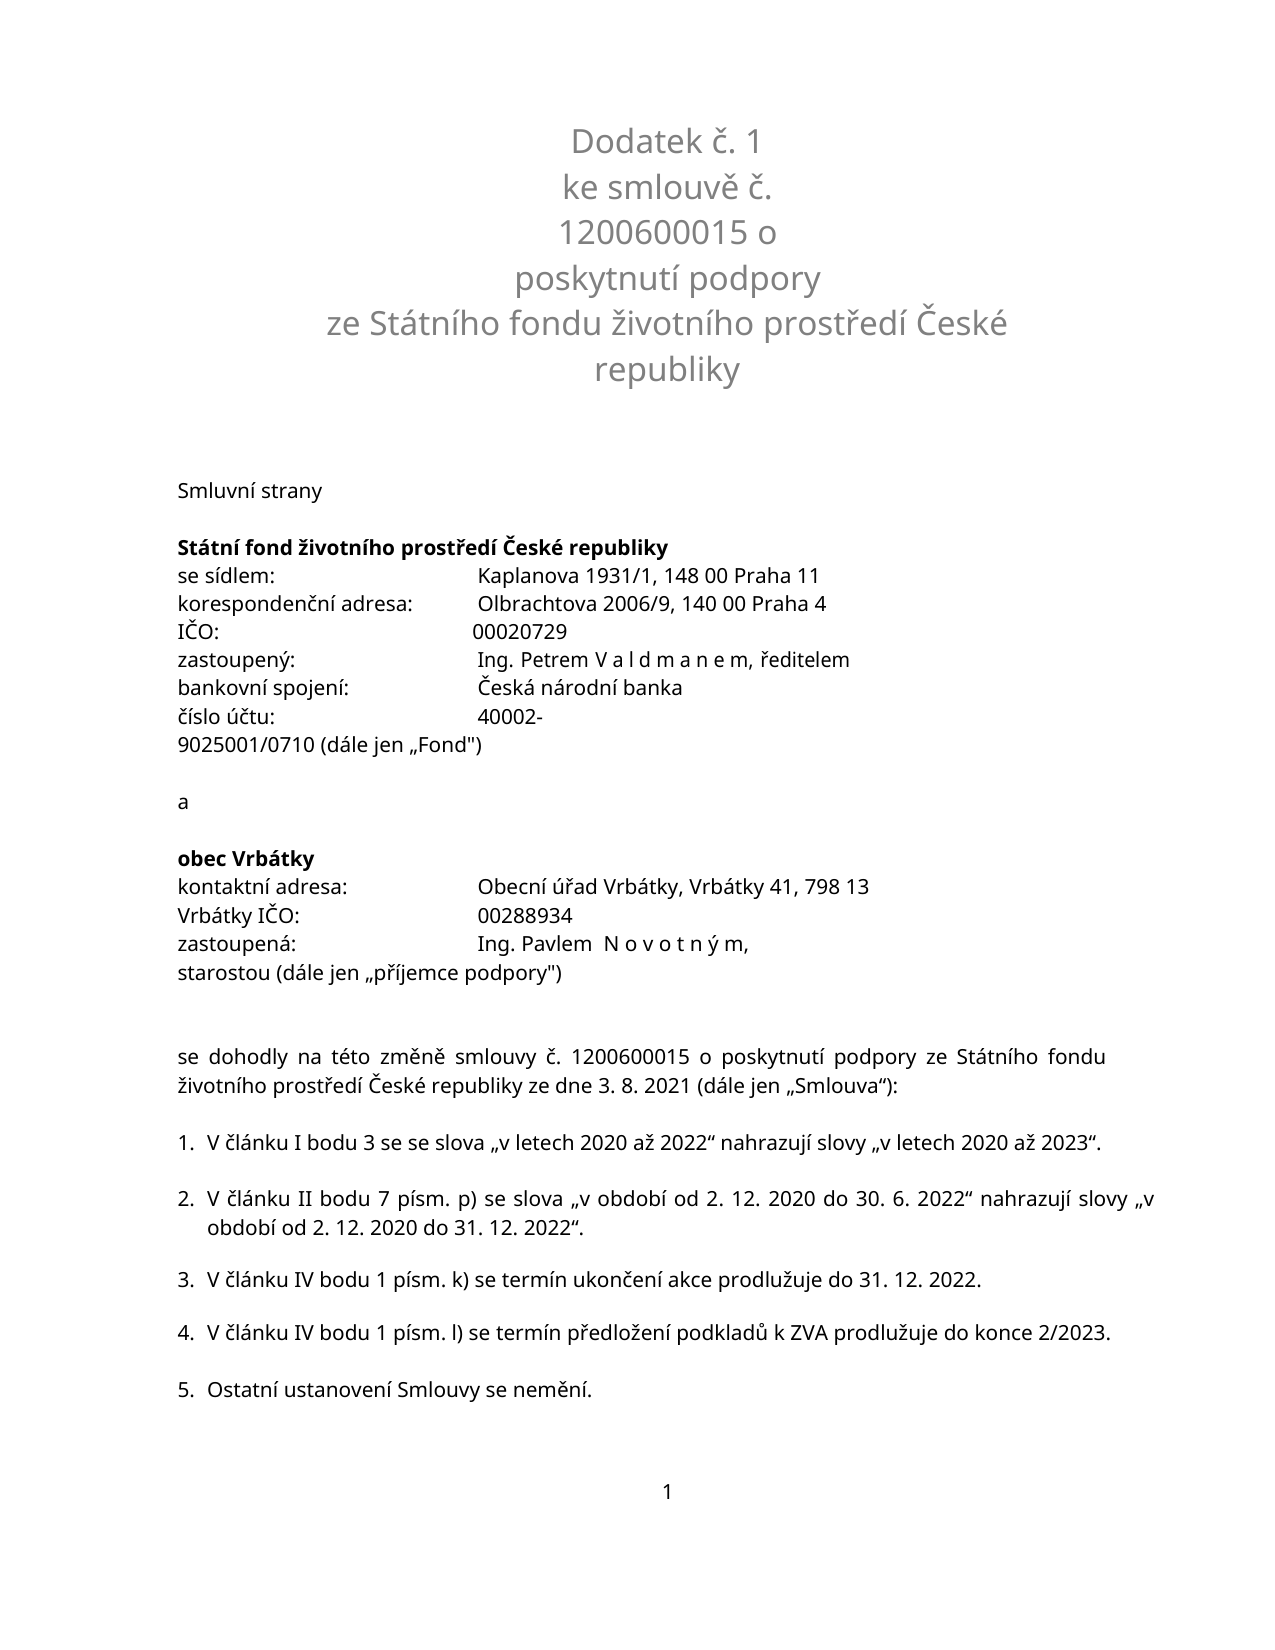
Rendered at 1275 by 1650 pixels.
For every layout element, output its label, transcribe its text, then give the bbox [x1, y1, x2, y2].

list V článku IV bodu 1 písm. l) se termín předložení podkladů k ZVA prodlužuje do konce 2/2023. [177, 1318, 1169, 1346]
list Ostatní ustanovení Smlouvy se nemění. [177, 1375, 1169, 1403]
text se sídlem: Kaplanova 1931/1, 148 00 Praha 11 [177, 561, 1169, 589]
text a [177, 787, 1169, 815]
text Dodatek č. 1 [473, 118, 861, 163]
text IČO: 00020729 [177, 617, 1169, 645]
text se dohodly na této změně smlouvy č. 1200600015 o poskytnutí podpory ze Státního fondu životního prostředí České republiky ze dne 3. 8. 2021 (dále jen „Smlouva“): [177, 1042, 1169, 1099]
text Smluvní strany [177, 476, 1169, 504]
text korespondenční adresa: Olbrachtova 2006/9, 140 00 Praha 4 [177, 590, 1169, 617]
text zastoupená: Ing. Pavlem N o v o t n ý m, starostou (dále jen „příjemce podpory") [177, 929, 827, 986]
subtitle obec Vrbátky [177, 844, 1169, 872]
list V článku II bodu 7 písm. p) se slova „v období od 2. 12. 2020 do 30. 6. 2022“ nahrazují slovy „v období od 2. 12. 2020 do 31. 12. 2022“. [177, 1184, 1157, 1241]
text zastoupený: Ing. Petrem V a l d m a n e m, ředitelem [177, 645, 1169, 673]
text ze Státního fondu životního prostředí České republiky [273, 300, 1061, 391]
text číslo účtu: 40002-9025001/0710 (dále jen „Fond") [177, 702, 674, 759]
subtitle Státní fond životního prostředí České republiky [177, 533, 1169, 561]
text ke smlouvě č. 1200600015 o poskytnutí podpory [474, 164, 861, 300]
list V článku IV bodu 1 písm. k) se termín ukončení akce prodlužuje do 31. 12. 2022. [177, 1266, 1169, 1294]
text bankovní spojení: Česká národní banka [177, 673, 1169, 702]
list V článku I bodu 3 se se slova „v letech 2020 až 2022“ nahrazují slovy „v letech 2020 až 2023“. [177, 1128, 1169, 1156]
text kontaktní adresa: Obecní úřad Vrbátky, Vrbátky 41, 798 13 Vrbátky IČO: 00288934 [177, 872, 923, 929]
